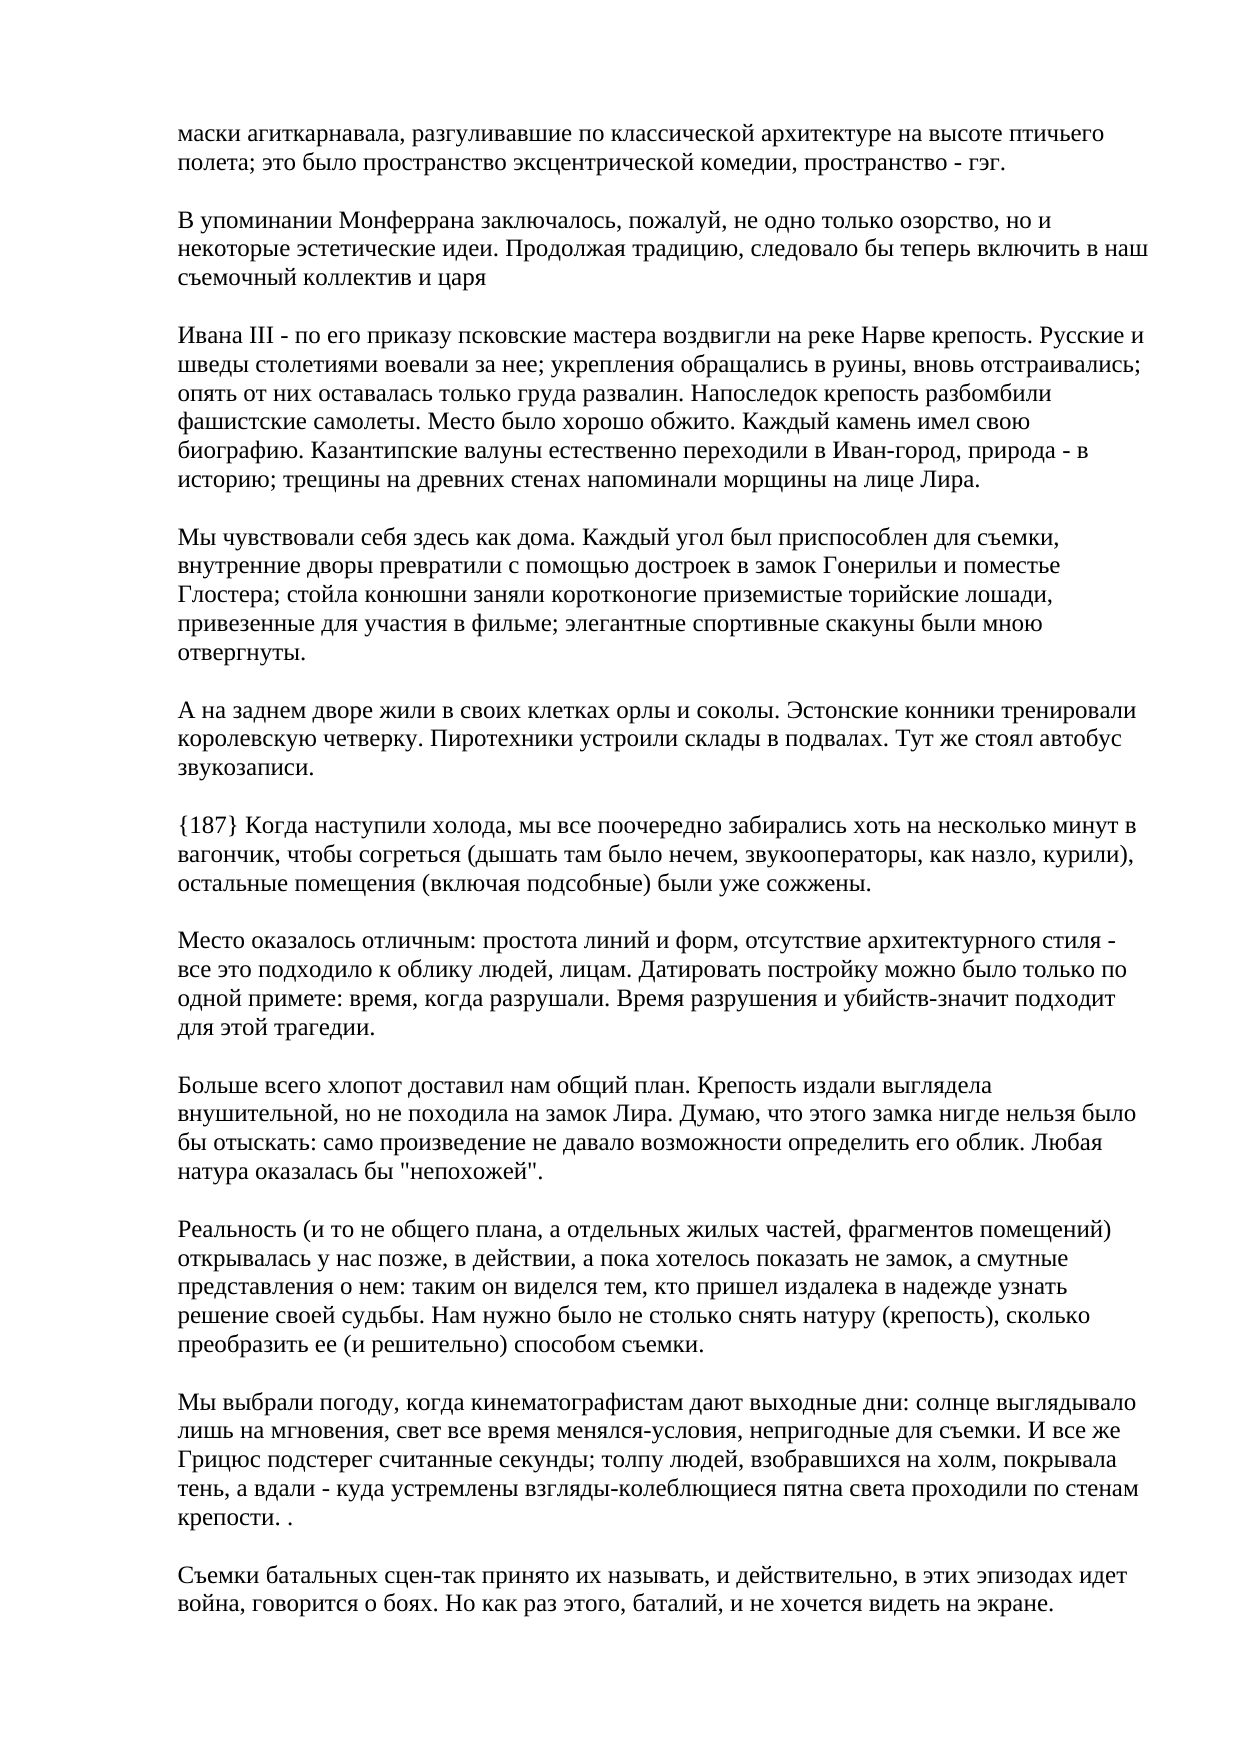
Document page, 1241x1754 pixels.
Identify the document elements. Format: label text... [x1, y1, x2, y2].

text Мы выбрали погоду, когда кинематографистам дают выходные дни: солнце выглядывало лишь на мгновения, свет все время менялся-условия, непригодные для съемки. И все же Грицюс подстерег считанные секунды; толпу людей, взобравшихся на холм, покрывала тень, а вдали - куда устремлены взгляды-колеблющиеся пятна света проходили по стенам крепости. . [177, 1387, 1152, 1531]
text Больше всего хлопот доставил нам общий план. Крепость издали выглядела внушительной, но не походила на замок Лира. Думаю, что этого замка нигде нельзя было бы отыскать: само произведение не давало возможности определить его облик. Любая натура оказалась бы "непохожей". [177, 1070, 1152, 1185]
text Реальность (и то не общего плана, а отдельных жилых частей, фрагментов помещений) открывалась у нас позже, в действии, а пока хотелось показать не замок, а смутные представления о нем: таким он виделся тем, кто пришел издалека в надежде узнать решение своей судьбы. Нам нужно было не столько снять натуру (крепость), сколько преобразить ее (и решительно) способом съемки. [177, 1214, 1152, 1358]
text Мы чувствовали себя здесь как дома. Каждый угол был приспособлен для съемки, внутренние дворы превратили с помощью достроек в замок Гонерильи и поместье Глостера; стойла конюшни заняли коротконогие приземистые торийские лошади, привезенные для участия в фильме; элегантные спортивные скакуны были мною отвергнуты. [177, 522, 1152, 666]
text А на заднем дворе жили в своих клетках орлы и соколы. Эстонские конники тренировали королевскую четверку. Пиротехники устроили склады в подвалах. Тут же стоял автобус звукозаписи. [177, 695, 1152, 781]
text {187} Когда наступили холода, мы все поочередно забирались хоть на несколько минут в вагончик, чтобы согреться (дышать там было нечем, звукооператоры, как назло, курили), остальные помещения (включая подсобные) были уже сожжены. [177, 810, 1152, 896]
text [177, 118, 1152, 176]
text Ивана III - по его приказу псковские мастера воздвигли на реке Нарве крепость. Русские и шведы столетиями воевали за нее; укрепления обращались в руины, вновь отстраивались; опять от них оставалась только груда развалин. Напоследок крепость разбомбили фашистские самолеты. Место было хорошо обжито. Каждый камень имел свою биографию. Казантипские валуны естественно переходили в Иван-город, природа - в историю; трещины на древних стенах напоминали морщины на лице Лира. [177, 320, 1152, 493]
text В упоминании Монферрана заключалось, пожалуй, не одно только озорство, но и некоторые эстетические идеи. Продолжая традицию, следовало бы теперь включить в наш съемочный коллектив и царя [177, 205, 1152, 291]
text Место оказалось отличным: простота линий и форм, отсутствие архитектурного стиля - все это подходило к облику людей, лицам. Датировать постройку можно было только по одной примете: время, когда разрушали. Время разрушения и убийств-значит подходит для этой трагедии. [177, 926, 1152, 1041]
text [177, 1560, 1152, 1617]
